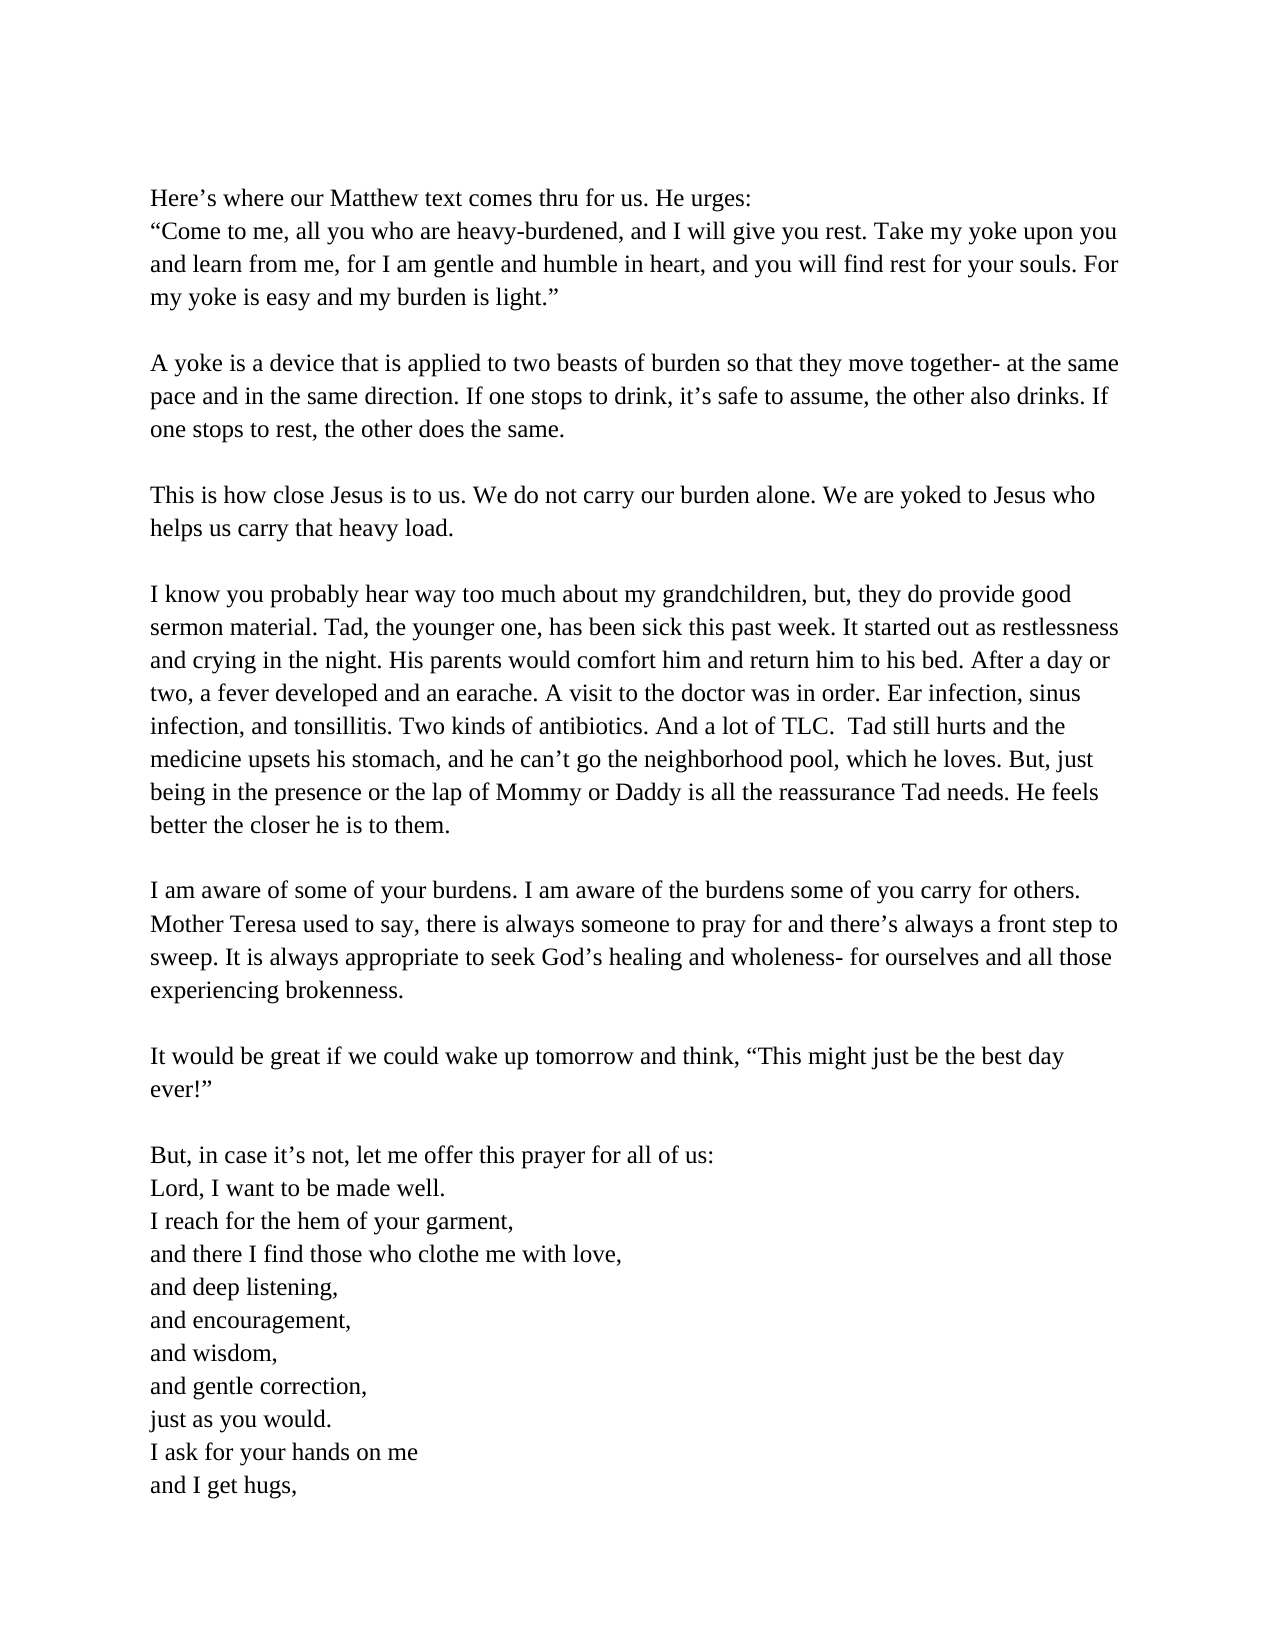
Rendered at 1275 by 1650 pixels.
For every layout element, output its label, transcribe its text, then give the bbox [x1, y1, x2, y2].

text and wisdom, [150, 1338, 1125, 1367]
text and encouragement, [150, 1305, 1125, 1334]
text A yoke is a device that is applied to two beasts of burden so that they move together- at the same pace and in the same direction. If one stops to drink, it’s safe to assume, the other also drinks. If one stops to rest, the other does the same. [150, 348, 1125, 443]
text Here’s where our Matthew text comes thru for us. He urges: “Come to me, all you who are heavy-burdened, and I will give you rest. Take my yoke upon you and learn from me, for I am gentle and humble in heart, and you will find rest for your souls. For my yoke is easy and my burden is light.” [150, 183, 1125, 311]
text Lord, I want to be made well. [150, 1173, 1125, 1202]
text This is how close Jesus is to us. We do not carry our burden alone. We are yoked to Jesus who helps us carry that heavy load. [150, 480, 1125, 542]
text It would be great if we could wake up tomorrow and think, “This might just be the best day ever!” [150, 1041, 1125, 1102]
text and I get hugs, [150, 1470, 1125, 1499]
text and gentle correction, [150, 1371, 1125, 1400]
text I know you probably hear way too much about my grandchildren, but, they do provide good sermon material. Tad, the younger one, has been sick this past week. It started out as restlessness and crying in the night. His parents would comfort him and return him to his bed. After a day or two, a fever developed and an earache. A visit to the doctor was in order. Ear infection, sinus infection, and tonsillitis. Two kinds of antibiotics. And a lot of TLC. Tad still hurts and the medicine upsets his stomach, and he can’t go the neighborhood pool, which he loves. But, just being in the presence or the lap of Mommy or Daddy is all the reassurance Tad needs. He feels better the closer he is to them. [150, 579, 1125, 839]
text just as you would. [150, 1404, 1125, 1433]
text I ask for your hands on me [150, 1437, 1125, 1466]
text But, in case it’s not, let me offer this prayer for all of us: [150, 1140, 1125, 1168]
text I reach for the hem of your garment, [150, 1206, 1125, 1234]
text I am aware of some of your burdens. I am aware of the burdens some of you carry for others. Mother Teresa used to say, there is always someone to pray for and there’s always a front step to sweep. It is always appropriate to seek God’s healing and wholeness- for ourselves and all those experiencing brokenness. [150, 876, 1125, 1003]
text and deep listening, [150, 1272, 1125, 1301]
text and there I find those who clothe me with love, [150, 1239, 1125, 1268]
